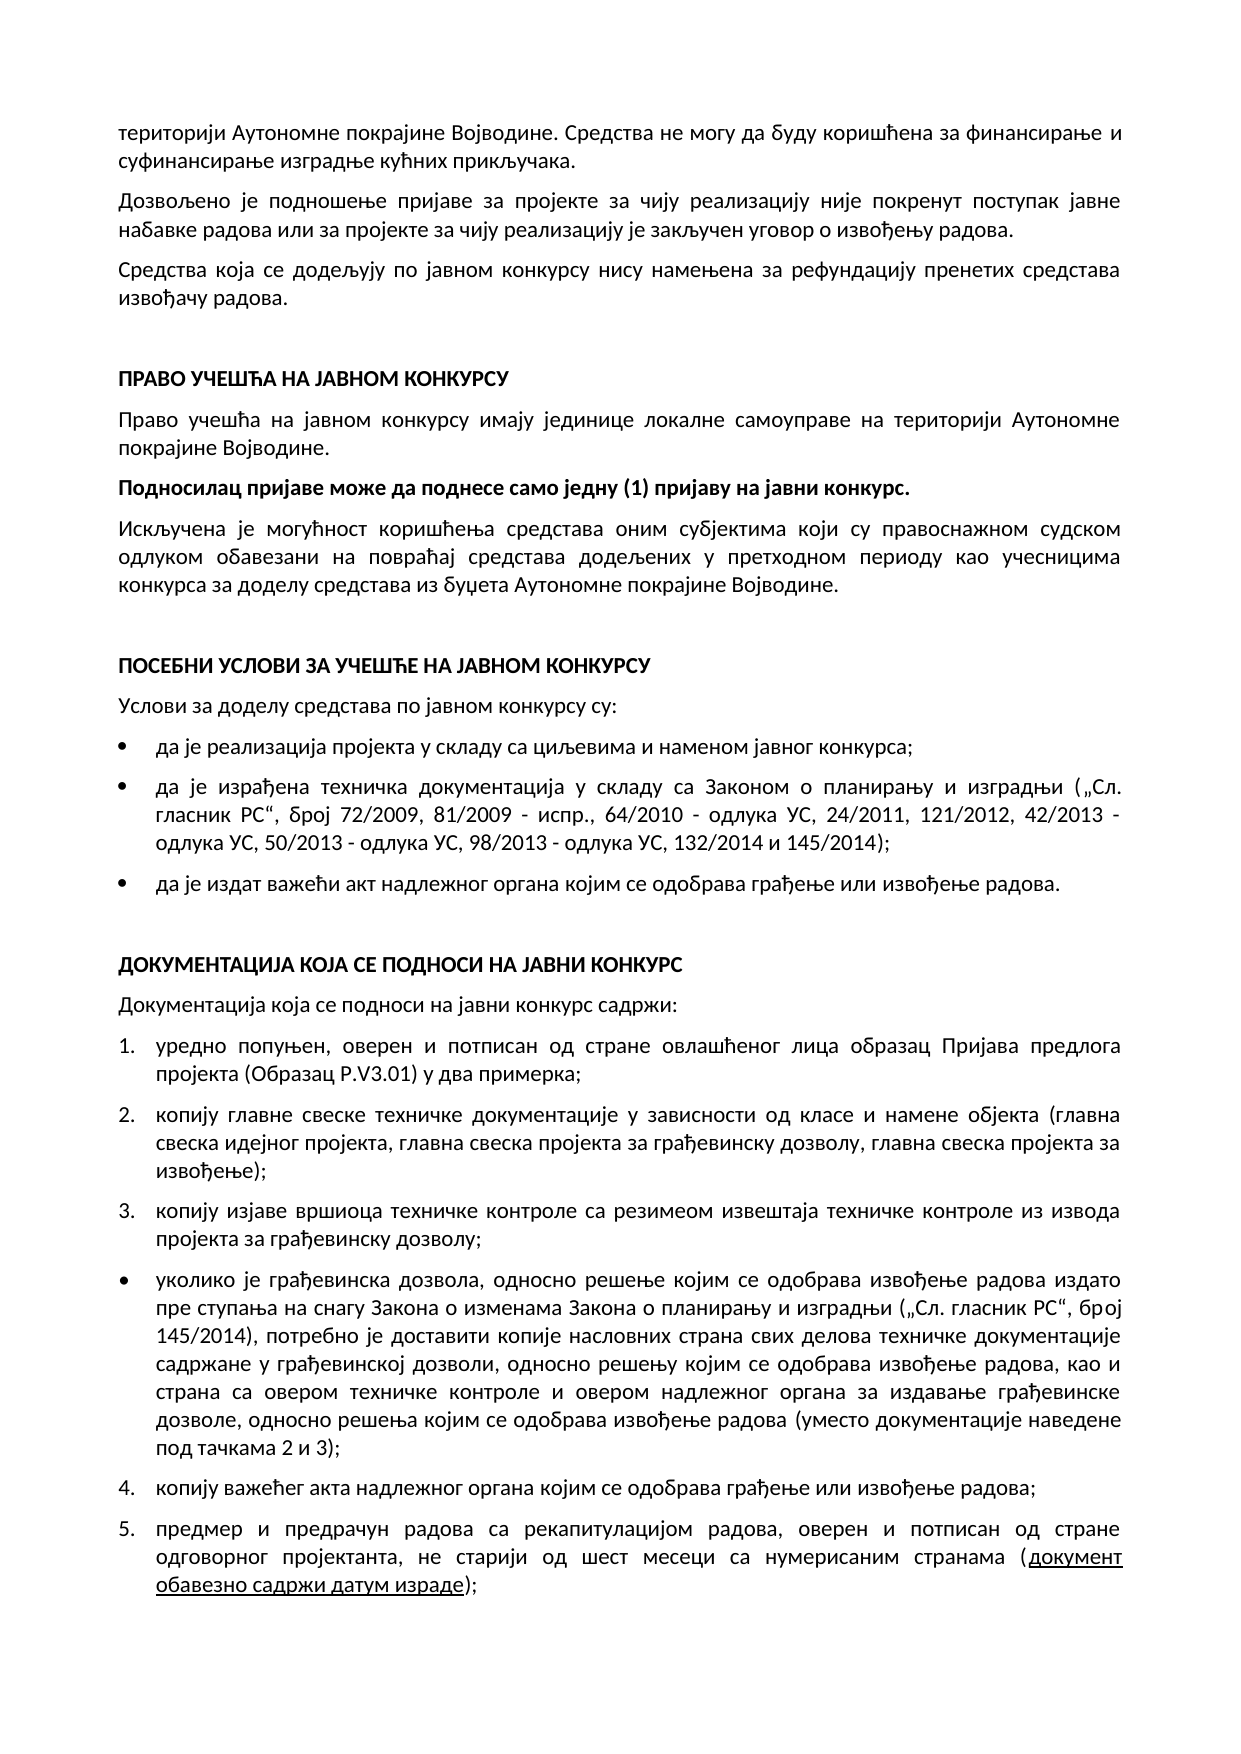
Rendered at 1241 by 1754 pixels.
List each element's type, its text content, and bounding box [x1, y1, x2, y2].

list уредно попуњен, оверен и потписан од стране овлашћеног лица образац Пријава предлога пројекта (Образац P.V3.01) у два примерка; [118, 1031, 1122, 1087]
subtitle ПОСЕБНИ УСЛОВИ ЗА УЧЕШЋЕ НА ЈАВНОМ КОНКУРСУ [118, 651, 1122, 679]
list предмер и предрачун радова са рекапитулацијом радова, оверен и потписан од стране одговорног пројектанта, не старији од шест месеци са нумерисаним странама (документ обавезно садржи датум израде); [118, 1514, 1122, 1598]
text Средства која се додељују по јавном конкурсу нису намењена за рефундацију пренетих средстава извођачу радова. [118, 255, 1122, 311]
list копију важећег акта надлежног органа којим се одобрава грађење или извођење радова; [118, 1473, 1122, 1501]
list уколико је грађевинска дозвола, односно решење којим се одобрава извођење радова издато пре ступања на снагу Закона о изменама Закона о планирању и изградњи („Сл. гласник РС“, број 145/2014), потребно је доставити копије насловних страна свих делова техничке документације садржане у грађевинској дозволи, односно решењу којим се одобрава извођење радова, као и страна са овером техничке контроле и овером надлежног органа за издавање грађевинске дозволе, односно решења којим се одобрава извођење радова (уместо документације наведене под тачкaма 2 и 3); [118, 1265, 1122, 1461]
text Документација која се подноси на јавни конкурс садржи: [118, 991, 1122, 1019]
list да је израђена техничка документација у складу са Законом о планирању и изградњи („Сл. гласник РС“, број 72/2009, 81/2009 - испр., 64/2010 - одлука УС, 24/2011, 121/2012, 42/2013 - одлука УС, 50/2013 - одлука УС, 98/2013 - одлука УС, 132/2014 и 145/2014); [118, 772, 1122, 857]
text Дозвољено је подношење пријаве за пројекте за чију реализацију није покренут поступак јавне набавке радова или за пројекте за чију реализацију је закључен уговор о извођењу радова. [118, 187, 1122, 243]
text Право учешћа на јавном конкурсу имају јединице локалне самоуправе на територији Аутономне покрајине Војводине. [118, 405, 1122, 461]
text Подносилац пријаве може да поднесе само једну (1) пријаву на јавни конкурс. [118, 473, 1122, 501]
list да је реализација пројекта у складу са циљeвима и наменом јавног конкурса; [118, 732, 1122, 760]
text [118, 118, 1122, 174]
list копију изјаве вршиоца техничке контроле са резимеом извештаја техничке контроле из извода пројекта за грађевинску дозволу; [118, 1196, 1122, 1252]
subtitle ДОКУМЕНТАЦИЈА КОЈА СЕ ПОДНОСИ НА ЈАВНИ КОНКУРС [118, 950, 1122, 978]
text Услови за доделу средстава по јавном конкурсу су: [118, 691, 1122, 719]
subtitle ПРАВО УЧЕШЋА НА ЈАВНОМ КОНКУРСУ [118, 364, 1122, 392]
list копију главне свеске техничке документације у зависности од класе и намене објекта (главна свеска идејног пројекта, главна свеска пројекта за грађевинску дозволу, главна свеска пројекта за извођење); [118, 1100, 1122, 1184]
list да је издат важећи акт надлежног органа којим се одобрава грађење или извођење радова. [118, 869, 1122, 897]
text Искључена је могућност коришћења средстава оним субјектима који су правоснажном судском одлуком обавезани на повраћај средстава додељених у претходном периоду као учесницима конкурса за доделу средстава из буџета Аутономне покрајине Војводине. [118, 514, 1122, 598]
